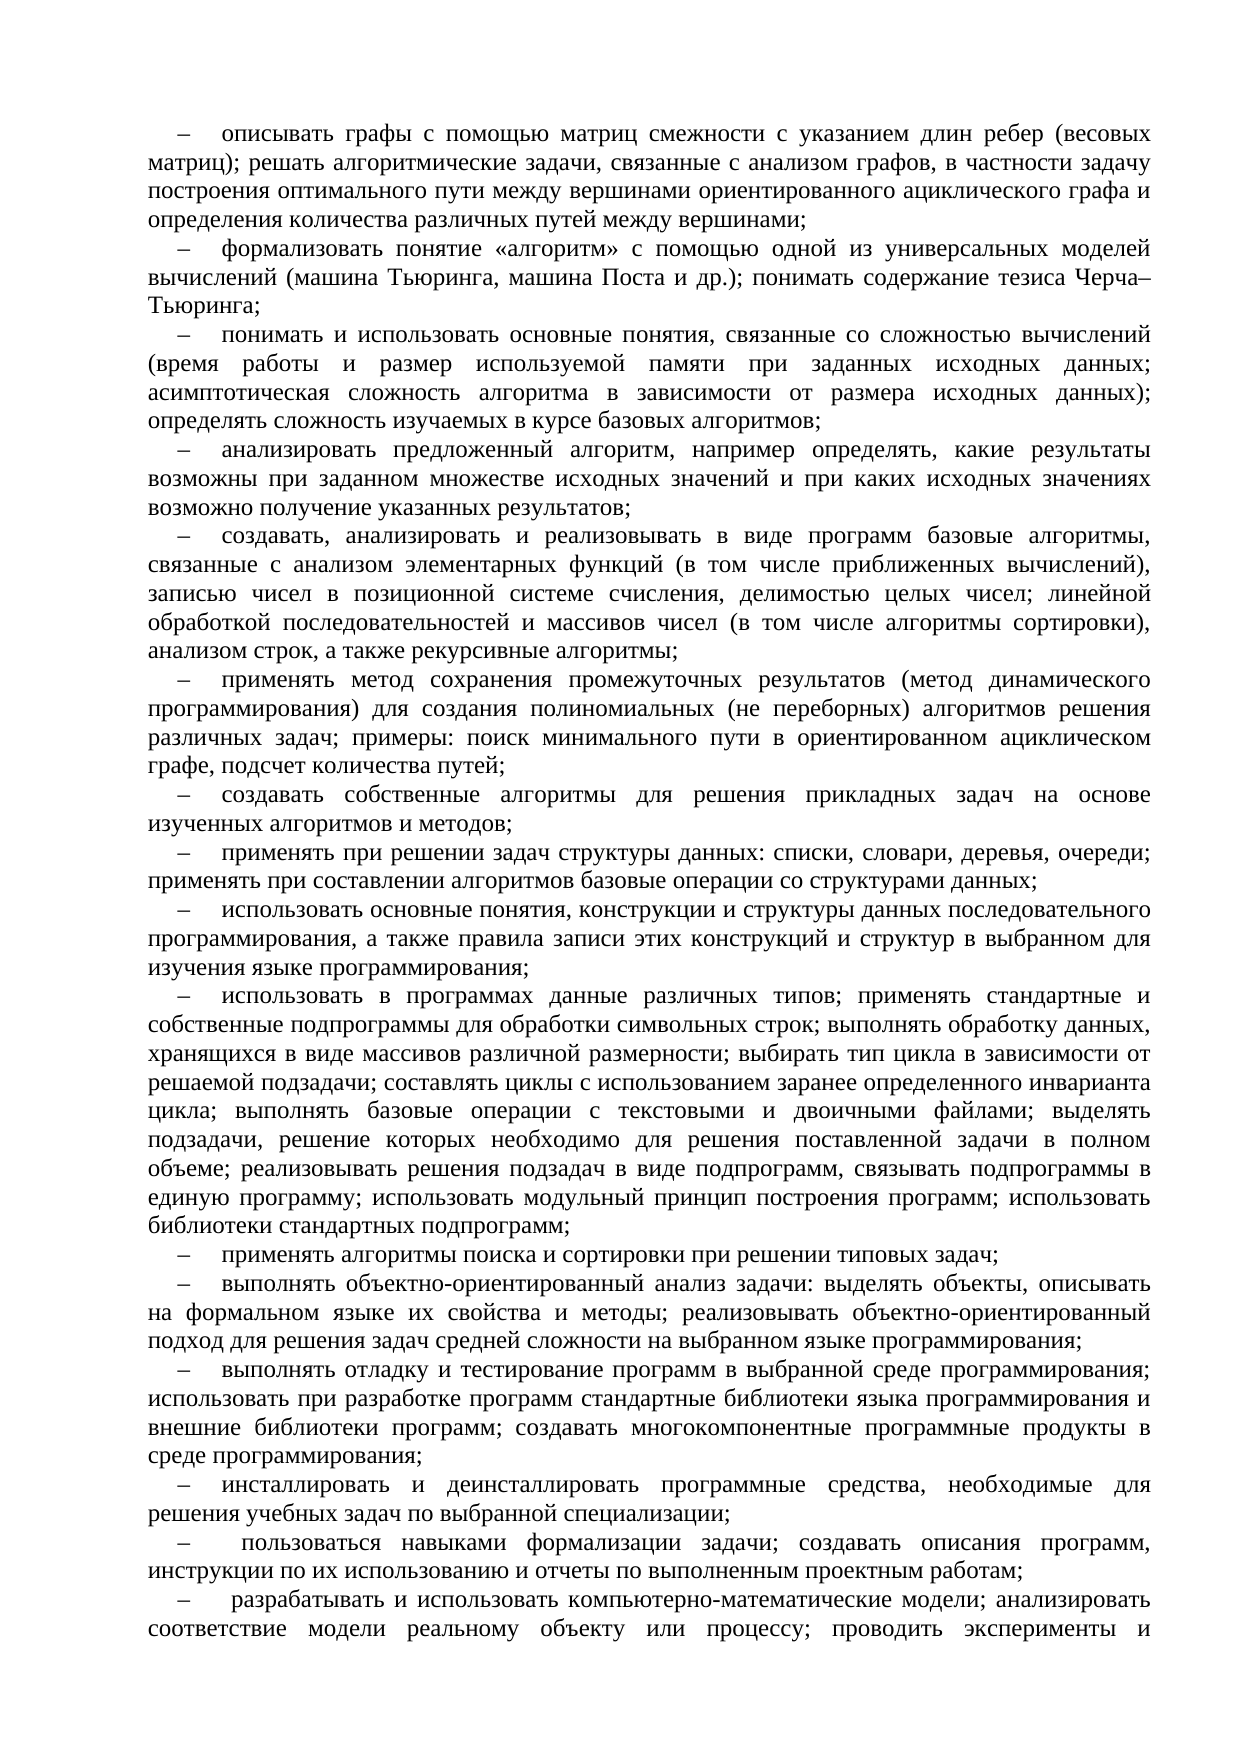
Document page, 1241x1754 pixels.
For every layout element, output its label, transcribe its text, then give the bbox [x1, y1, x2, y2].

text формализовать понятие «алгоритм» с помощью одной из универсальных моделей вычислений (машина Тьюринга, машина Поста и др.); понимать содержание тезиса Черча–Тьюринга; [148, 233, 1152, 319]
text применять метод сохранения промежуточных результатов (метод динамического программирования) для создания полиномиальных (не переборных) алгоритмов решения различных задач; примеры: поиск минимального пути в ориентированном ациклическом графе, подсчет количества путей; [148, 664, 1152, 779]
text выполнять отладку и тестирование программ в выбранной среде программирования; использовать при разработке программ стандартные библиотеки языка программирования и внешние библиотеки программ; создавать многокомпонентные программные продукты в среде программирования; [148, 1354, 1152, 1469]
text понимать и использовать основные понятия, связанные со сложностью вычислений (время работы и размер используемой памяти при заданных исходных данных; асимптотическая сложность алгоритма в зависимости от размера исходных данных); определять сложность изучаемых в курсе базовых алгоритмов; [148, 319, 1152, 434]
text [148, 1584, 1152, 1642]
text выполнять объектно-ориентированный анализ задачи: выделять объекты, описывать на формальном языке их свойства и методы; реализовывать объектно-ориентированный подход для решения задач средней сложности на выбранном языке программирования; [148, 1268, 1152, 1354]
text использовать в программах данные различных типов; применять стандартные и собственные подпрограммы для обработки символьных строк; выполнять обработку данных, хранящихся в виде массивов различной размерности; выбирать тип цикла в зависимости от решаемой подзадачи; составлять циклы с использованием заранее определенного инварианта цикла; выполнять базовые операции с текстовыми и двоичными файлами; выделять подзадачи, решение которых необходимо для решения поставленной задачи в полном объеме; реализовывать решения подзадач в виде подпрограмм, связывать подпрограммы в единую программу; использовать модульный принцип построения программ; использовать библиотеки стандартных подпрограмм; [148, 981, 1152, 1239]
text описывать графы с помощью матриц смежности с указанием длин ребер (весовых матриц); решать алгоритмические задачи, связанные с анализом графов, в частности задачу построения оптимального пути между вершинами ориентированного ациклического графа и определения количества различных путей между вершинами; [148, 118, 1152, 233]
text использовать основные понятия, конструкции и структуры данных последовательного программирования, а также правила записи этих конструкций и структур в выбранном для изучения языке программирования; [148, 894, 1152, 981]
text создавать собственные алгоритмы для решения прикладных задач на основе изученных алгоритмов и методов; [148, 779, 1152, 837]
text создавать, анализировать и реализовывать в виде программ базовые алгоритмы, связанные с анализом элементарных функций (в том числе приближенных вычислений), записью чисел в позиционной системе счисления, делимостью целых чисел; линейной обработкой последовательностей и массивов чисел (в том числе алгоритмы сортировки), анализом строк, а также рекурсивные алгоритмы; [148, 521, 1152, 664]
text инсталлировать и деинсталлировать программные средства, необходимые для решения учебных задач по выбранной специализации; [148, 1469, 1152, 1527]
text применять алгоритмы поиска и сортировки при решении типовых задач; [148, 1239, 1152, 1268]
text пользоваться навыками формализации задачи; создавать описания программ, инструкции по их использованию и отчеты по выполненным проектным работам; [148, 1527, 1152, 1584]
text анализировать предложенный алгоритм, например определять, какие результаты возможны при заданном множестве исходных значений и при каких исходных значениях возможно получение указанных результатов; [148, 434, 1152, 521]
text применять при решении задач структуры данных: списки, словари, деревья, очереди; применять при составлении алгоритмов базовые операции со структурами данных; [148, 837, 1152, 894]
